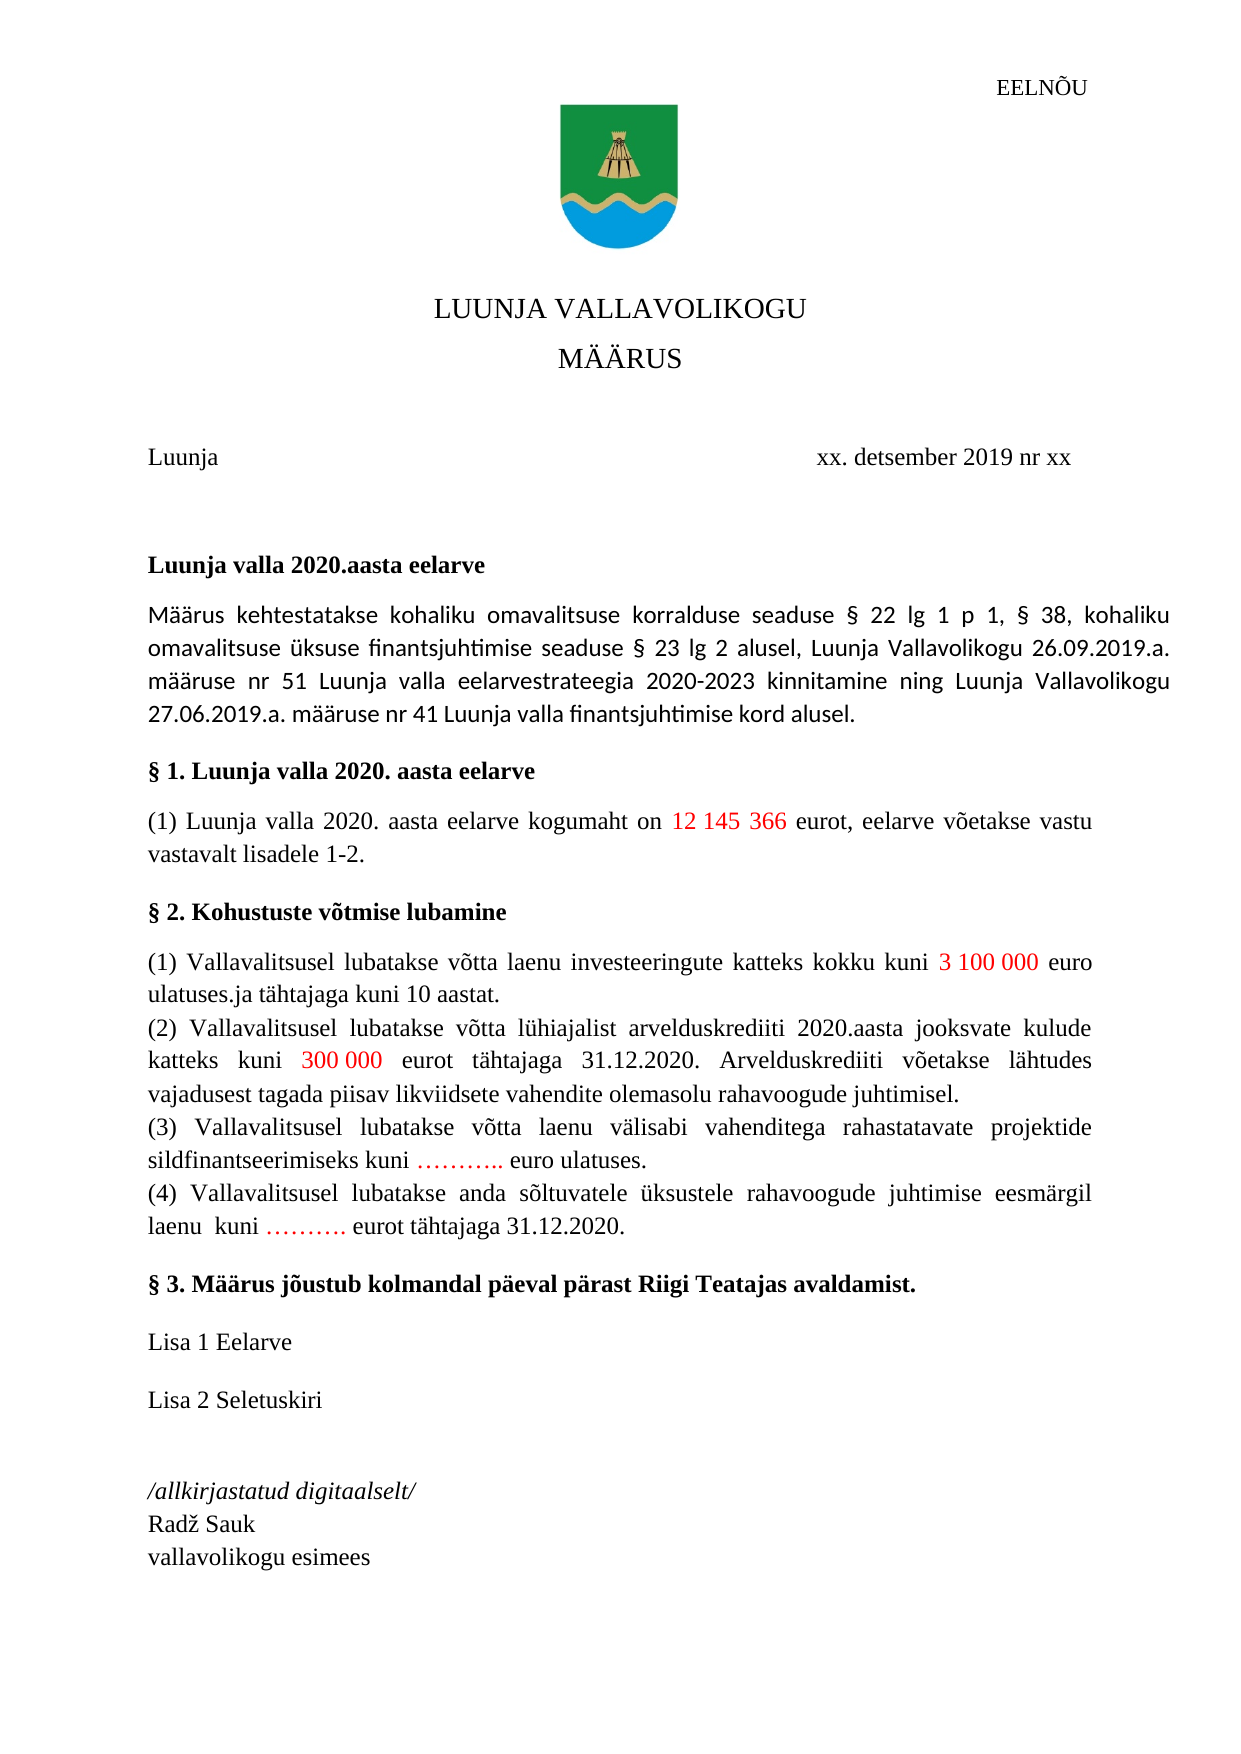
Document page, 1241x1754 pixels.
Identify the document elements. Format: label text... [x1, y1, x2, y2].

text LUUNJA VALLAVOLIKOGU [148, 291, 1092, 325]
text vallavolikogu esimees [148, 1542, 1092, 1571]
text Määrus kehtestatakse kohaliku omavalitsuse korralduse seaduse § 22 lg 1 p 1, § 38, kohaliku omavalitsuse üksuse finantsjuhtimise seaduse § 23 lg 2 alusel, Luunja Vallavolikogu 26.09.2019.a. määruse nr 51 Luunja valla eelarvestrateegia 2020-2023 kinnitamine ning Luunja Vallavolikogu 27.06.2019.a. määruse nr 41 Luunja valla finantsjuhtimise kord alusel. [148, 599, 1172, 729]
text (4) Vallavalitsusel lubatakse anda sõltuvatele üksustele rahavoogude juhtimise eesmärgil laenu kuni ………. eurot tähtajaga 31.12.2020. [148, 1178, 1092, 1239]
text MÄÄRUS [148, 341, 1092, 375]
text (2) Vallavalitsusel lubatakse võtta lühiajalist arvelduskrediiti 2020.aasta jooksvate kulude katteks kuni 300 000 eurot tähtajaga 31.12.2020. Arvelduskrediiti võetakse lähtudes vajadusest tagada piisav likviidsete vahendite olemasolu rahavoogude juhtimisel. [148, 1013, 1092, 1107]
text § 1. Luunja valla 2020. aasta eelarve [148, 756, 1092, 785]
text (3) Vallavalitsusel lubatakse võtta laenu välisabi vahenditega rahastatavate projektide sildfinantseerimiseks kuni ……….. euro ulatuses. [148, 1112, 1092, 1173]
text /allkirjastatud digitaalselt/ [148, 1476, 1092, 1504]
text Lisa 1 Eelarve [148, 1327, 1092, 1356]
text Luunja xx. detsember 2019 nr xx [148, 442, 1092, 471]
picture [472, 100, 768, 285]
text § 3. Määrus jõustub kolmandal päeval pärast Riigi Teatajas avaldamist. [148, 1269, 1092, 1297]
text Lisa 2 Seletuskiri [148, 1385, 1092, 1413]
text (1) Vallavalitsusel lubatakse võtta laenu investeeringute katteks kokku kuni 3 100 000 euro ulatuses.ja tähtajaga kuni 10 aastat. [148, 947, 1092, 1008]
text Luunja valla 2020.aasta eelarve [148, 550, 1092, 578]
text § 2. Kohustuste võtmise lubamine [148, 897, 1092, 926]
text Radž Sauk [148, 1509, 1092, 1538]
text (1) Luunja valla 2020. aasta eelarve kogumaht on 12 145 366 eurot, eelarve võetakse vastu vastavalt lisadele 1-2. [148, 806, 1092, 868]
